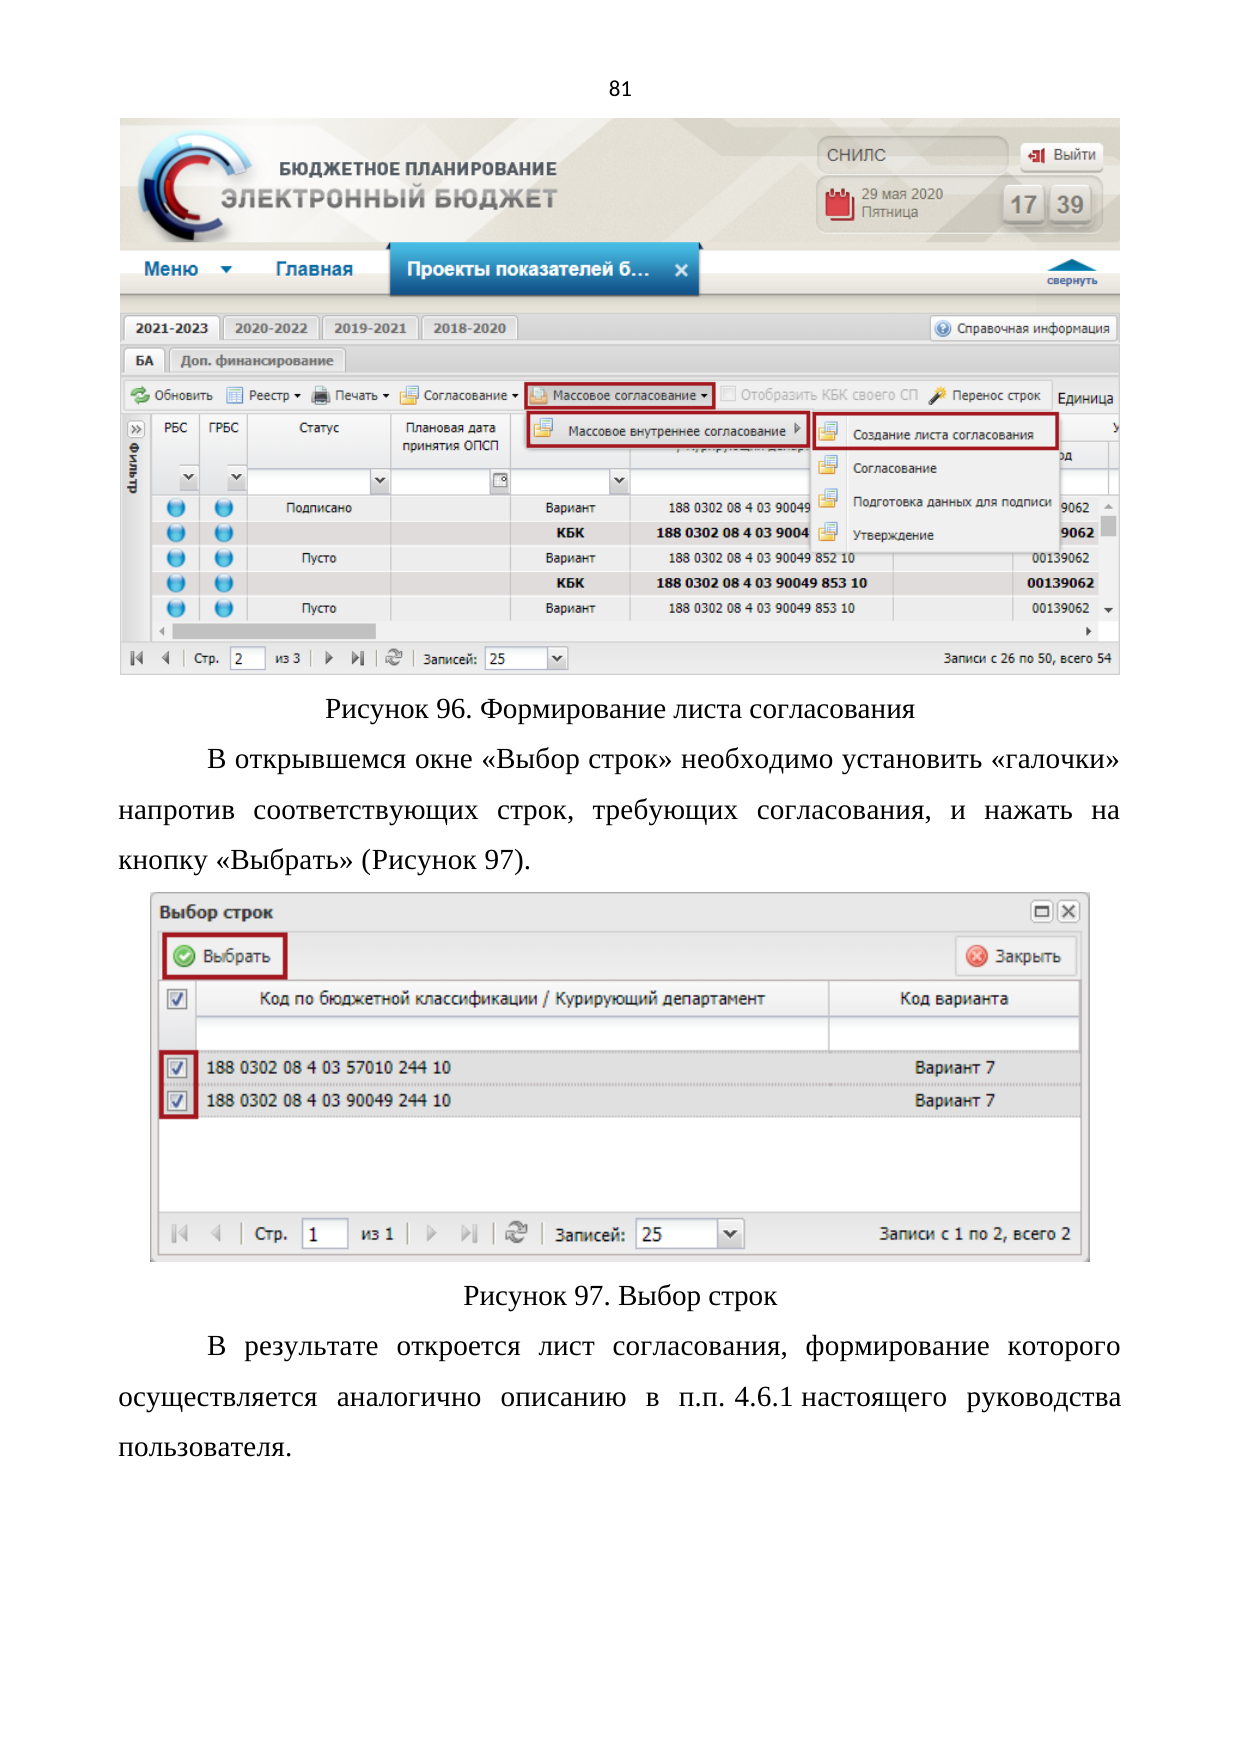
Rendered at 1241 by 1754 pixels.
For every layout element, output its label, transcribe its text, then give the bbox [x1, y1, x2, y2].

text В результате откроется лист согласования, формирование которого осуществляется аналогично описанию в п.п. 4.6.1 настоящего руководства пользователя. [118, 1328, 1122, 1463]
picture [120, 118, 1120, 675]
picture [150, 892, 1090, 1262]
text В открывшемся окне «Выбор строк» необходимо установить «галочки» напротив соответствующих строк, требующих согласования, и нажать на кнопку «Выбрать» (Рисунок 97). [118, 742, 1122, 876]
